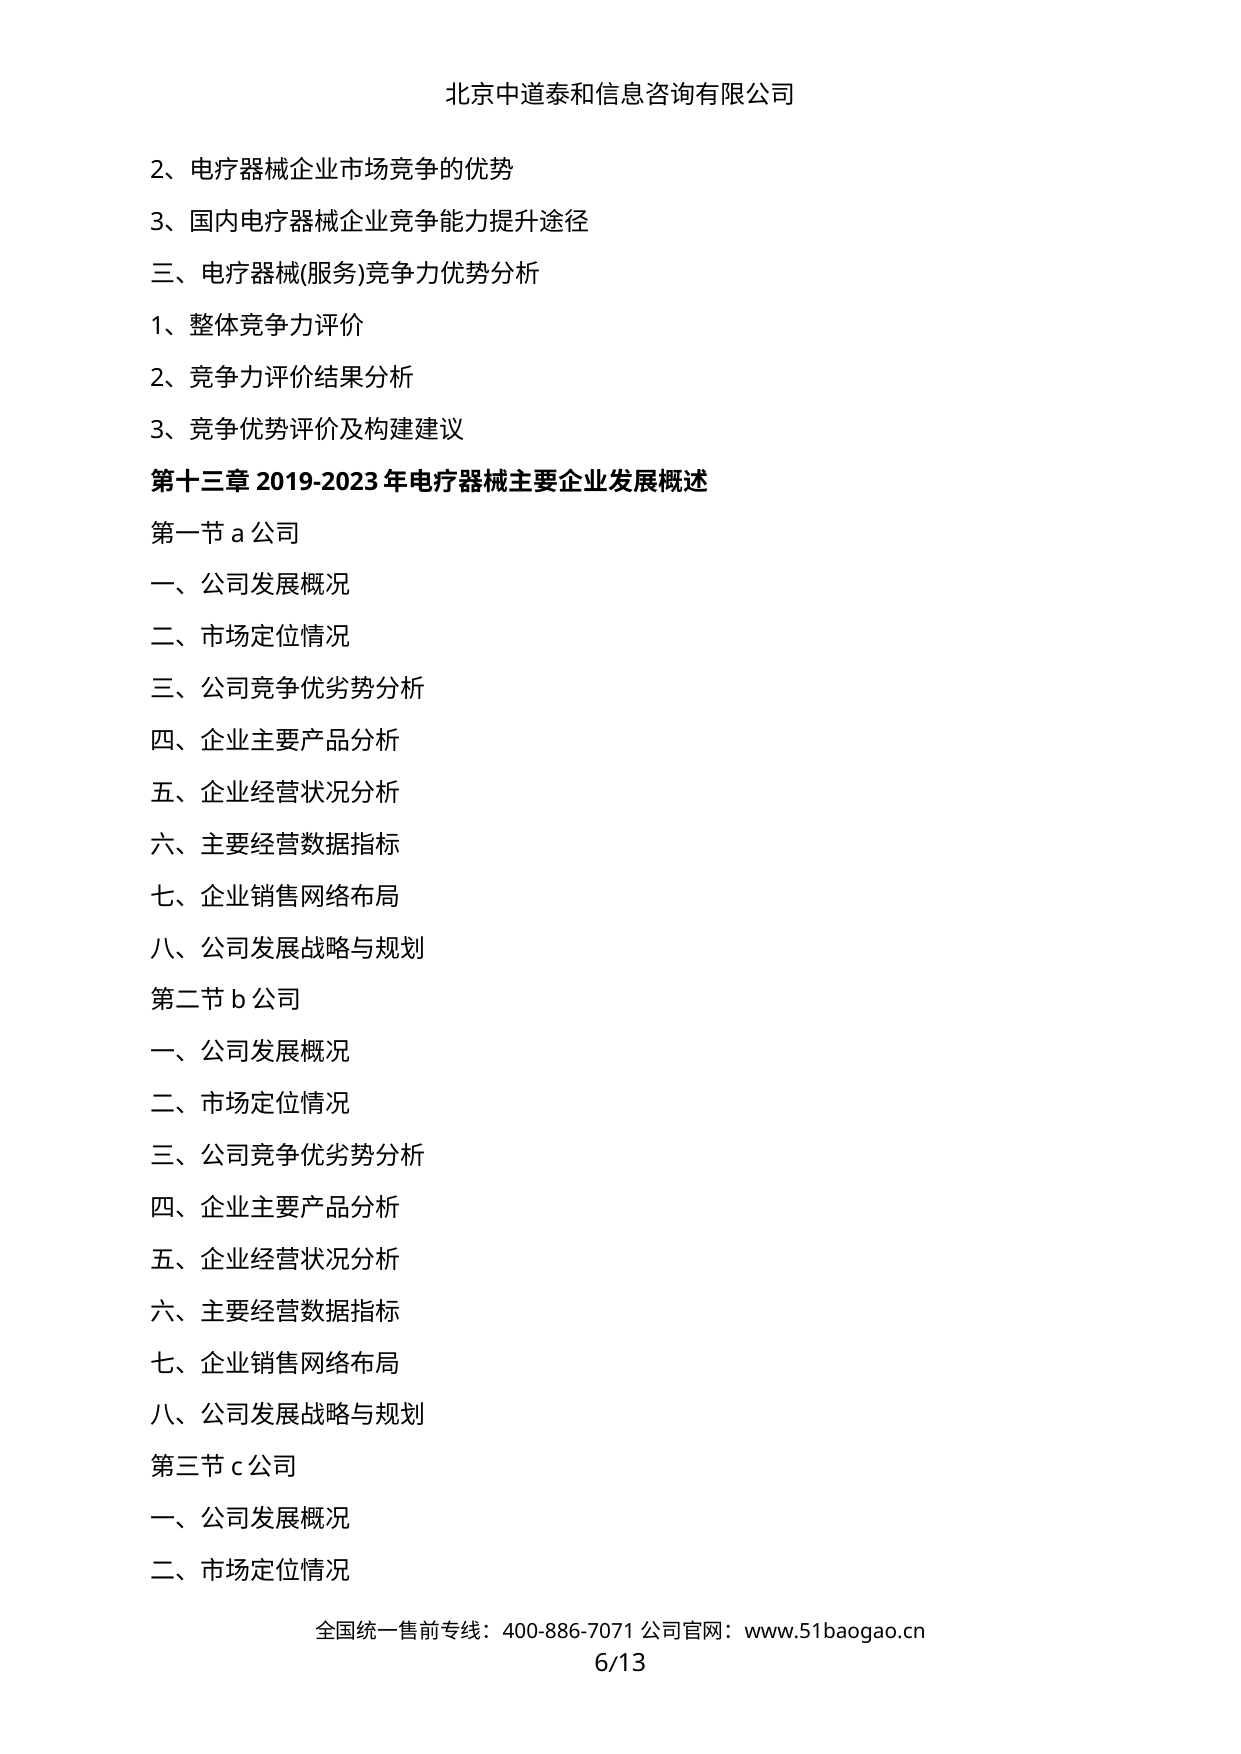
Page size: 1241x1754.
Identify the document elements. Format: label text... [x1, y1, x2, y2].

text 二、市场定位情况 [150, 1084, 1090, 1120]
text 七、企业销售网络布局 [150, 876, 1090, 912]
text 一、公司发展概况 [150, 565, 1090, 601]
text 第三节 c公司 [150, 1447, 1090, 1483]
text 六、主要经营数据指标 [150, 1291, 1090, 1327]
text 第十三章 2019-2023年电疗器械主要企业发展概述 [150, 461, 1090, 497]
text 六、主要经营数据指标 [150, 824, 1090, 861]
text 一、公司发展概况 [150, 1499, 1090, 1535]
text 二、市场定位情况 [150, 617, 1090, 653]
text 五、企业经营状况分析 [150, 772, 1090, 809]
text 2、竞争力评价结果分析 [150, 357, 1090, 394]
text 第一节 a公司 [150, 513, 1090, 549]
text 八、公司发展战略与规划 [150, 1395, 1090, 1431]
text 三、电疗器械(服务)竞争力优势分析 [150, 254, 1090, 290]
text 1、整体竞争力评价 [150, 306, 1090, 342]
text 一、公司发展概况 [150, 1032, 1090, 1068]
text 第二节 b公司 [150, 980, 1090, 1016]
text 三、公司竞争优劣势分析 [150, 1136, 1090, 1172]
text 四、企业主要产品分析 [150, 1187, 1090, 1224]
text 八、公司发展战略与规划 [150, 928, 1090, 964]
text 二、市场定位情况 [150, 1551, 1090, 1587]
text 三、公司竞争优劣势分析 [150, 669, 1090, 705]
text 2、电疗器械企业市场竞争的优势 [150, 150, 1090, 186]
text 五、企业经营状况分析 [150, 1239, 1090, 1276]
text 3、竞争优势评价及构建建议 [150, 409, 1090, 446]
text 七、企业销售网络布局 [150, 1343, 1090, 1379]
text 四、企业主要产品分析 [150, 721, 1090, 757]
text 3、国内电疗器械企业竞争能力提升途径 [150, 202, 1090, 238]
